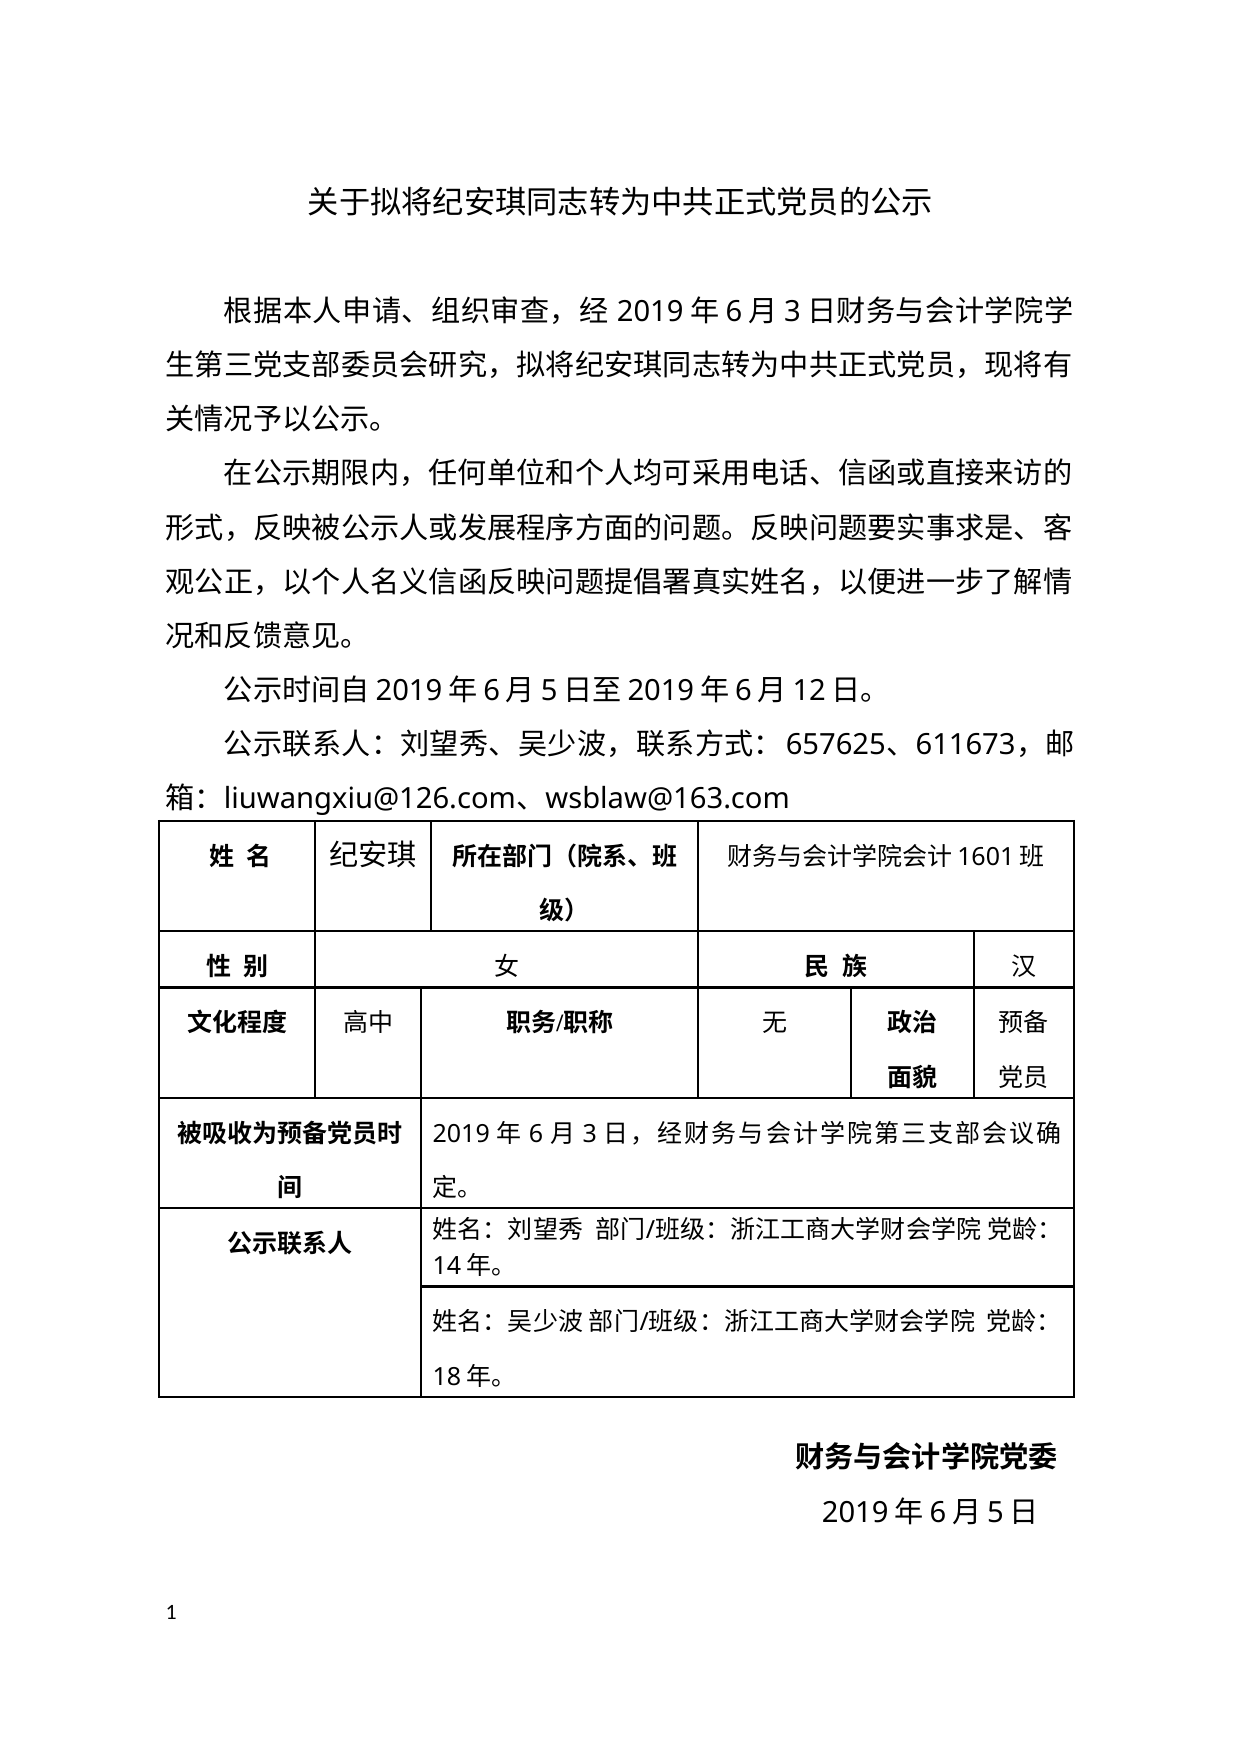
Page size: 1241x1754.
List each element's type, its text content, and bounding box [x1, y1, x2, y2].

table_cell 文化程度 [160, 989, 314, 1097]
table_cell 无 [699, 989, 850, 1097]
table_cell 高中 [316, 989, 420, 1097]
table_header 纪安琪 [316, 822, 430, 930]
table_cell 性 别 [160, 932, 314, 986]
text 公示联系人：刘望秀、吴少波，联系方式：657625、611673，邮箱：liuwangxiu@126.com、wsblaw@163.com [165, 711, 1075, 820]
table_cell 2019年6月3日，经财务与会计学院第三支部会议确定。 [422, 1099, 1073, 1207]
table_header 财务与会计学院会计1601班 [699, 822, 1073, 930]
text 财务与会计学院党委 [165, 1424, 1075, 1479]
table_header 所在部门（院系、班级） [432, 822, 697, 930]
table_cell 公示联系人 [160, 1209, 420, 1396]
table_cell 姓名：刘望秀 部门/班级：浙江工商大学财会学院 党龄：14年。 [422, 1209, 1073, 1285]
table_cell 政治 面貌 [852, 989, 973, 1097]
text 2019年6月5日 [165, 1479, 1075, 1533]
text 根据本人申请、组织审查，经2019年6月3日财务与会计学院学生第三党支部委员会研究，拟将纪安琪同志转为中共正式党员，现将有关情况予以公示。 [165, 278, 1075, 441]
table_cell 女 [316, 932, 697, 986]
text 在公示期限内，任何单位和个人均可采用电话、信函或直接来访的形式，反映被公示人或发展程序方面的问题。反映问题要实事求是、客观公正，以个人名义信函反映问题提倡署真实姓名，以便进一步了解情况和反馈意见。 [165, 441, 1075, 657]
text 关于拟将纪安琪同志转为中共正式党员的公示 [165, 170, 1075, 224]
table_cell 被吸收为预备党员时间 [160, 1099, 420, 1207]
table_cell 预备 党员 [975, 989, 1073, 1097]
text 公示时间自2019年6月5日至2019年6月12日。 [165, 657, 1075, 711]
table_cell 汉 [975, 932, 1073, 986]
table_cell 民 族 [699, 932, 973, 986]
table_header 姓 名 [160, 822, 314, 930]
table_cell 职务/职称 [422, 989, 697, 1097]
table_cell 姓名：吴少波 部门/班级：浙江工商大学财会学院 党龄：18年。 [422, 1288, 1073, 1396]
